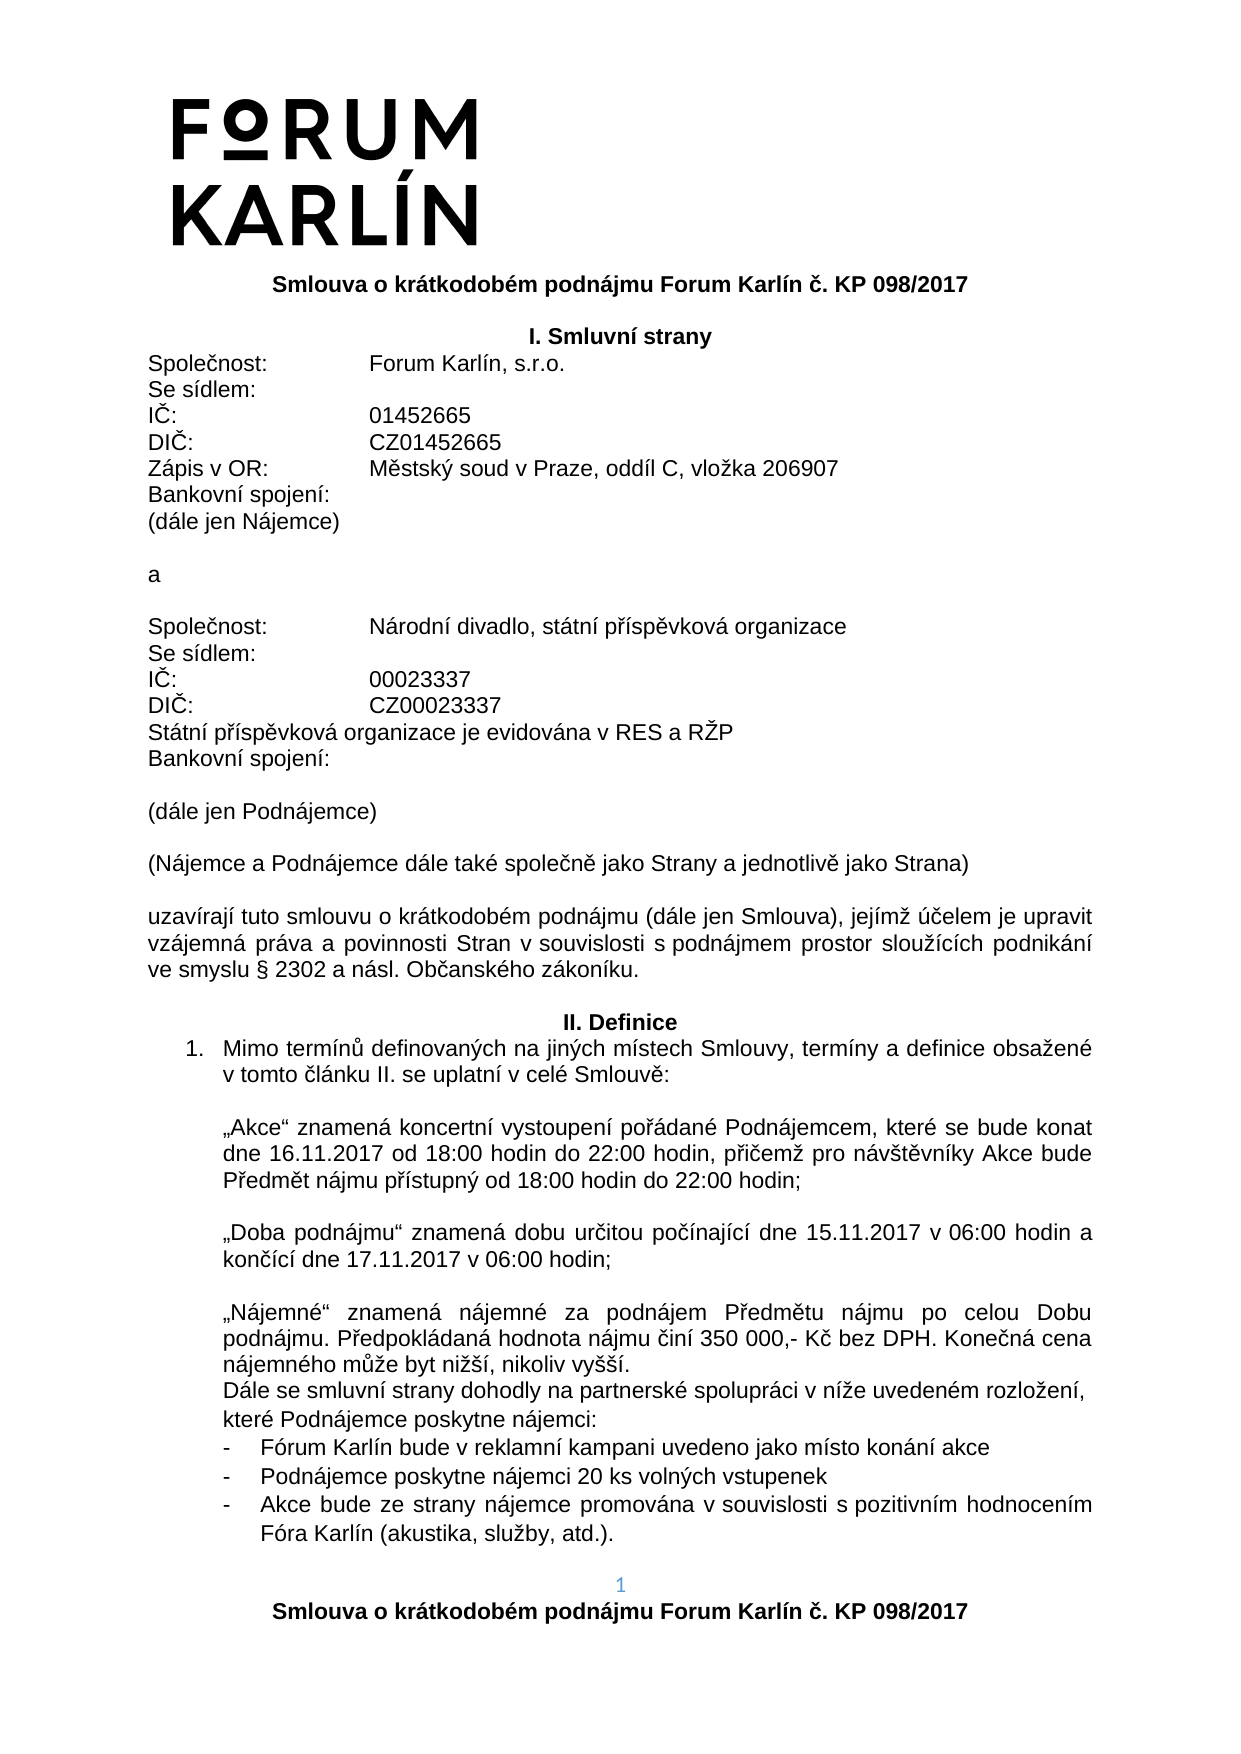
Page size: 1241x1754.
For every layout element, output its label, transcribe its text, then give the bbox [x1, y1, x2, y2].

list Mimo termínů definovaných na jiných místech Smlouvy, termíny a definice obsažené v tomto článku II. se uplatní v celé Smlouvě: [185, 1035, 1093, 1088]
text DIČ: CZ01452665 [148, 429, 1093, 455]
list „Nájemné“ znamená nájemné za podnájem Předmětu nájmu po celou Dobu podnájmu. Předpokládaná hodnota nájmu činí 350 000,- Kč bez DPH. Konečná cena nájemného může byt nižší, nikoliv vyšší. [223, 1298, 1093, 1377]
subtitle Smlouva o krátkodobém podnájmu Forum Karlín č. KP 098/2017 [148, 271, 1093, 297]
text Společnost: Forum Karlín, s.r.o. [148, 350, 1093, 376]
text Bankovní spojení: [148, 481, 1093, 508]
subtitle II. Definice [148, 1008, 1093, 1035]
text a [148, 561, 1093, 587]
list Podnájemce poskytne nájemci 20 ks volných vstupenek [223, 1463, 1093, 1489]
text Zápis v OR: Městský soud v Praze, oddíl C, vložka 206907 [148, 455, 1093, 481]
list Fórum Karlín bude v reklamní kampani uvedeno jako místo konání akce [223, 1434, 1093, 1461]
text Se sídlem: [148, 376, 1093, 402]
text IČ: 00023337 [148, 666, 1093, 692]
subtitle I. Smluvní strany [148, 323, 1093, 350]
text Bankovní spojení: [148, 745, 1093, 771]
text (Nájemce a Podnájemce dále také společně jako Strany a jednotlivě jako Strana) [148, 850, 1093, 877]
list Akce bude ze strany nájemce promována v souvislosti s pozitivním hodnocením Fóra Karlín (akustika, služby, atd.). [223, 1491, 1093, 1546]
text (dále jen Podnájemce) [148, 798, 1093, 824]
list Dále se smluvní strany dohodly na partnerské spolupráci v níže uvedeném rozložení, které Podnájemce poskytne nájemci: [223, 1377, 1093, 1432]
text DIČ: CZ00023337 [148, 692, 1093, 719]
text Se sídlem: [148, 639, 1093, 666]
text IČ: 01452665 [148, 402, 1093, 429]
list „Akce“ znamená koncertní vystoupení pořádané Podnájemcem, které se bude konat dne 16.11.2017 od 18:00 hodin do 22:00 hodin, přičemž pro návštěvníky Akce bude Předmět nájmu přístupný od 18:00 hodin do 22:00 hodin; [223, 1114, 1093, 1193]
text Společnost: Národní divadlo, státní příspěvková organizace [148, 613, 1093, 639]
text Státní příspěvková organizace je evidována v RES a RŽP [148, 719, 1093, 745]
list „Doba podnájmu“ znamená dobu určitou počínající dne 15.11.2017 v 06:00 hodin a končící dne 17.11.2017 v 06:00 hodin; [223, 1219, 1093, 1272]
text uzavírají tuto smlouvu o krátkodobém podnájmu (dále jen Smlouva), jejímž účelem je upravit vzájemná práva a povinnosti Stran v souvislosti s podnájmem prostor sloužících podnikání ve smyslu § 2302 a násl. Občanského zákoníku. [148, 903, 1093, 982]
text (dále jen Nájemce) [148, 508, 1093, 534]
picture [147, 73, 502, 271]
